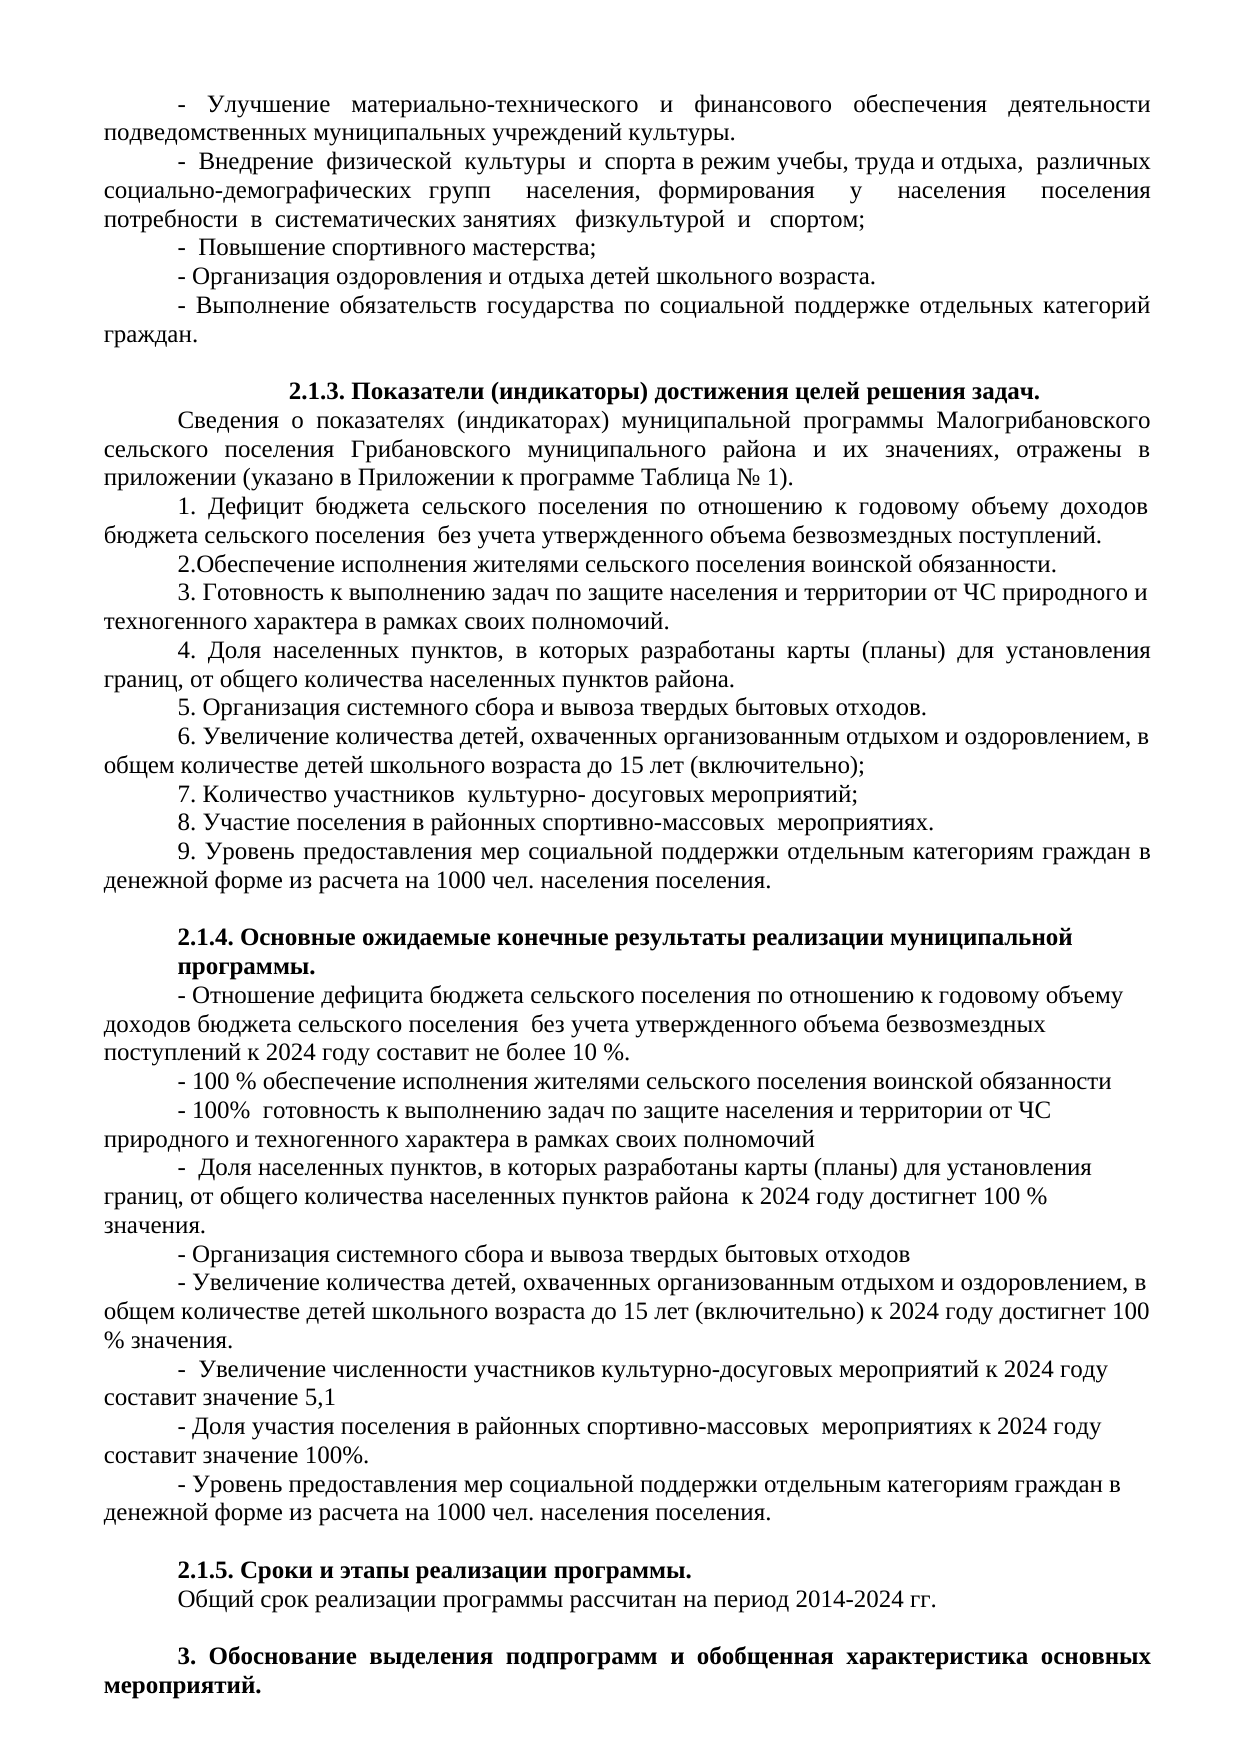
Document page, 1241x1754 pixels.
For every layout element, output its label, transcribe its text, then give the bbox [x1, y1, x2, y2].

text 4. Доля населенных пунктов, в которых разработаны карты (планы) для установления границ, от общего количества населенных пунктов района. [103, 635, 1152, 692]
text 3. Готовность к выполнению задач по защите населения и территории от ЧС природного и техногенного характера в рамках своих полномочий. [103, 577, 1149, 635]
text - Уровень предоставления мер социальной поддержки отдельным категориям граждан в денежной форме из расчета на 1000 чел. населения поселения. [103, 1469, 1152, 1526]
text 2.1.3. Показатели (индикаторы) достижения целей решения задач. [103, 376, 1152, 405]
text - 100% готовность к выполнению задач по защите населения и территории от ЧС природного и техногенного характера в рамках своих полномочий [103, 1095, 1152, 1152]
text 2.Обеспечение исполнения жителями сельского поселения воинской обязанности. [103, 549, 1149, 577]
text 1. Дефицит бюджета сельского поселения по отношению к годовому объему доходов бюджета сельского поселения без учета утвержденного объема безвозмездных поступлений. [103, 491, 1149, 549]
text 8. Участие поселения в районных спортивно-массовых мероприятиях. [103, 807, 1152, 836]
text 2.1.4. Основные ожидаемые конечные результаты реализации муниципальной [103, 922, 1152, 951]
text - Увеличение количества детей, охваченных организованным отдыхом и оздоровлением, в общем количестве детей школьного возраста до 15 лет (включительно) к 2024 году достигнет 100 % значения. [103, 1267, 1152, 1354]
text - Улучшение материально-технического и финансового обеспечения деятельности подведомственных муниципальных учреждений культуры. [103, 89, 1152, 146]
text - Отношение дефицита бюджета сельского поселения по отношению к годовому объему доходов бюджета сельского поселения без учета утвержденного объема безвозмездных поступлений к 2024 году составит не более 10 %. [103, 980, 1152, 1066]
text программы. [103, 951, 1152, 980]
text - Повышение спортивного мастерства; [103, 232, 1152, 261]
text - Организация системного сбора и вывоза твердых бытовых отходов [103, 1239, 1152, 1267]
text - 100 % обеспечение исполнения жителями сельского поселения воинской обязанности [103, 1066, 1152, 1095]
text 2.1.5. Сроки и этапы реализации программы. [103, 1555, 1152, 1584]
text - Внедрение физической культуры и спорта в режим учебы, труда и отдыха, различных социально-демографических групп населения, формирования у населения поселения потребности в систематических занятиях физкультурой и спортом; [103, 146, 1152, 232]
text 7. Количество участников культурно- досуговых мероприятий; [103, 779, 1152, 807]
text 9. Уровень предоставления мер социальной поддержки отдельным категориям граждан в денежной форме из расчета на 1000 чел. населения поселения. [103, 836, 1152, 894]
text 6. Увеличение количества детей, охваченных организованным отдыхом и оздоровлением, в общем количестве детей школьного возраста до 15 лет (включительно); [103, 721, 1152, 779]
text - Выполнение обязательств государства по социальной поддержке отдельных категорий граждан. [103, 290, 1152, 347]
text 5. Организация системного сбора и вывоза твердых бытовых отходов. [103, 692, 1152, 721]
text - Доля участия поселения в районных спортивно-массовых мероприятиях к 2024 году составит значение 100%. [103, 1411, 1152, 1469]
text Сведения о показателях (индикаторах) муниципальной программы Малогрибановского сельского поселения Грибановского муниципального района и их значениях, отражены в приложении (указано в Приложении к программе Таблица № 1). [103, 405, 1152, 491]
text - Доля населенных пунктов, в которых разработаны карты (планы) для установления границ, от общего количества населенных пунктов района к 2024 году достигнет 100 % значения. [103, 1152, 1152, 1239]
text - Организация оздоровления и отдыха детей школьного возраста. [103, 261, 1152, 290]
text Общий срок реализации программы рассчитан на период 2014-2024 гг. [103, 1584, 1152, 1612]
text 3. Обоснование выделения подпрограмм и обобщенная характеристика основных мероприятий. [103, 1641, 1152, 1699]
text - Увеличение численности участников культурно-досуговых мероприятий к 2024 году составит значение 5,1 [103, 1354, 1152, 1411]
